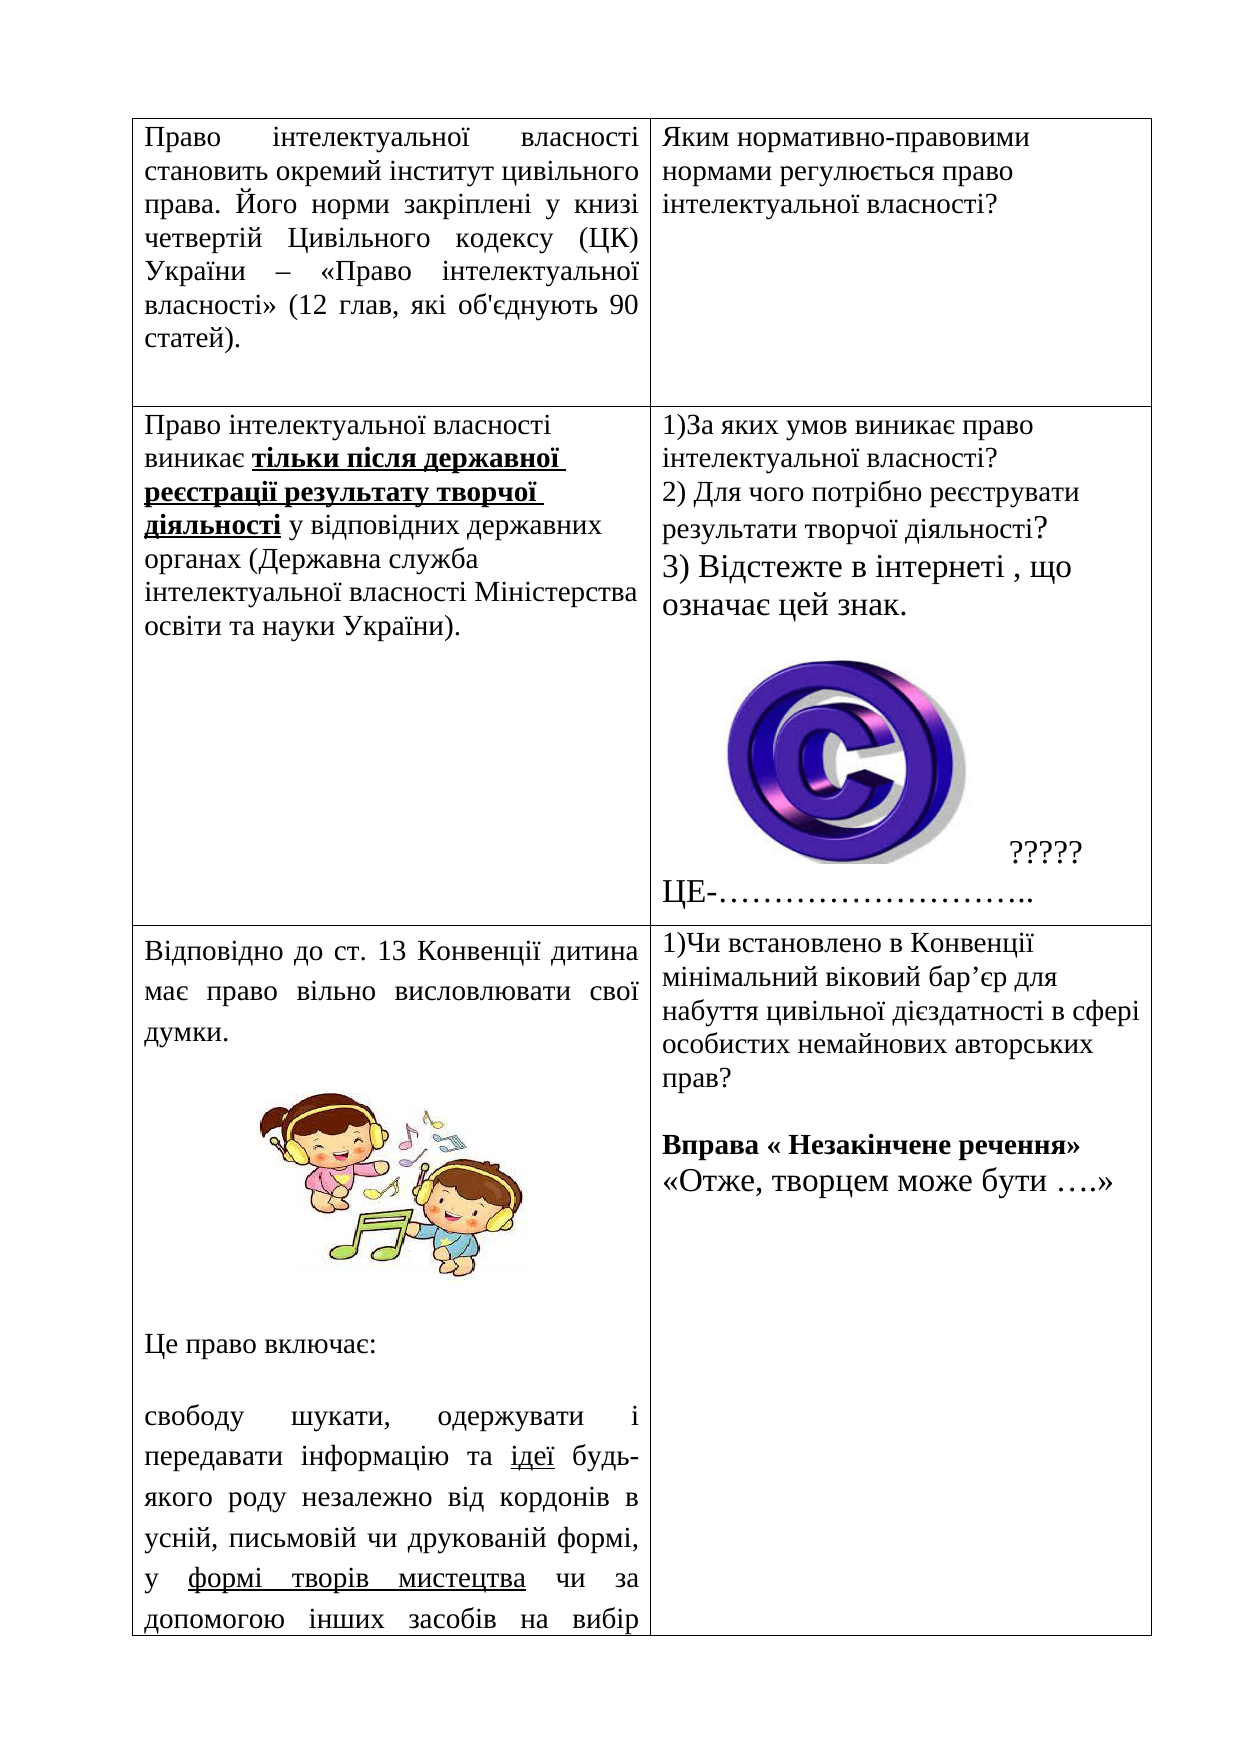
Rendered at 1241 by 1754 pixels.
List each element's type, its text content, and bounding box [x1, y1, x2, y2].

table_cell Право інтелектуальної власності виникає тільки після державної реєстрації результату творчої діяльності у відповідних державних органах (Державна служба інтелектуальної власності Міністерства освіти та науки України). [133, 407, 650, 924]
table_cell 1)За яких умов виникає право інтелектуальної власності? 2) Для чого потрібно реєструвати результати творчої діяльності? 3) Відстежте в інтернеті , що означає цей знак. ????? ЦЕ-……………………….. [651, 407, 1151, 924]
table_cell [651, 926, 1151, 1634]
table_cell Право інтелектуальної власності становить окремий інститут цивільного права. Його норми закріплені у книзі четвертій Цивільного кодексу (ЦК) України – «Право інтелектуальної власності» (12 глав, які об'єднують 90 статей). [133, 119, 650, 406]
picture [661, 660, 1009, 864]
picture [256, 1078, 527, 1288]
table_cell Яким нормативно-правовими нормами регулюється право інтелектуальної власності? [651, 119, 1151, 406]
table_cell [133, 926, 650, 1634]
